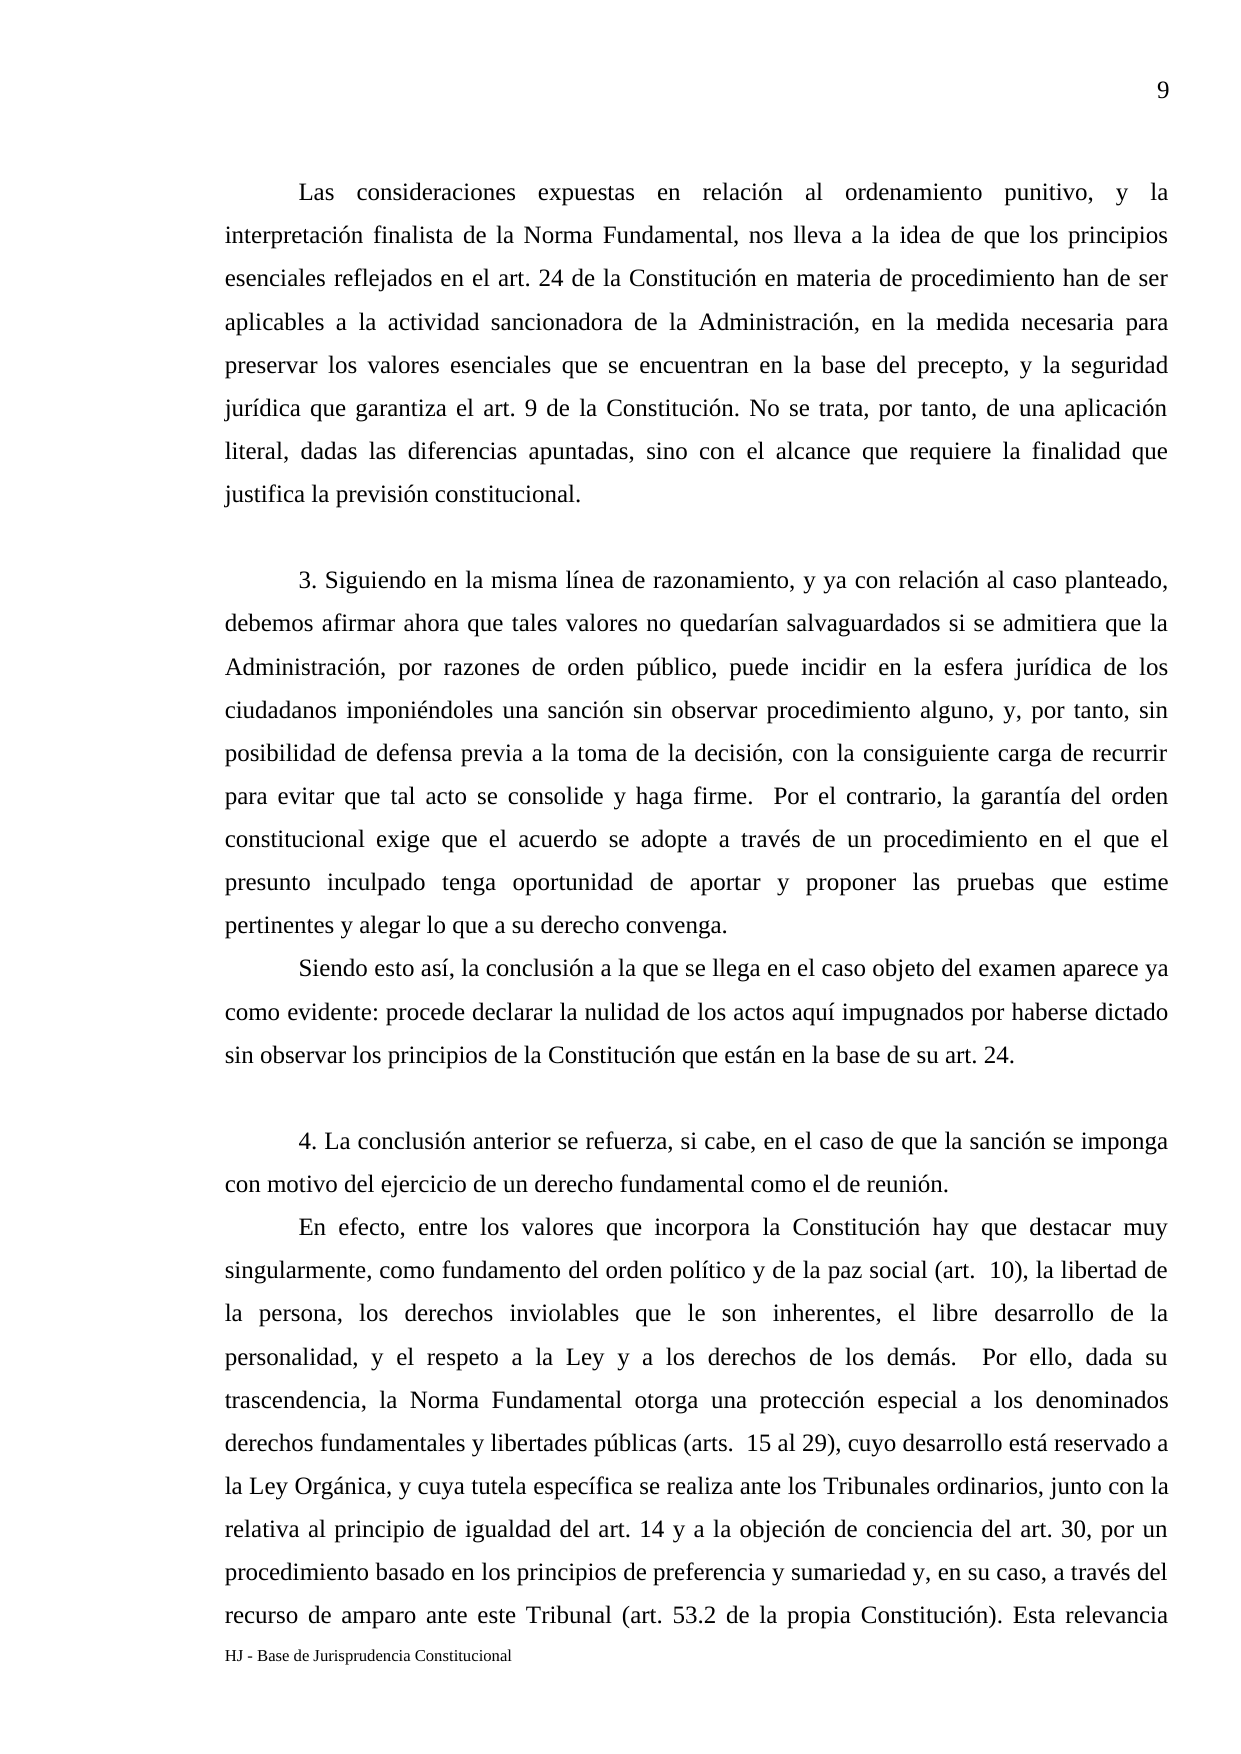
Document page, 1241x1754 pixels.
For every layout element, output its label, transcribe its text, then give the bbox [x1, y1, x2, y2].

text 3. Siguiendo en la misma línea de razonamiento, y ya con relación al caso planteado, debemos afirmar ahora que tales valores no quedarían salvaguardados si se admitiera que la Administración, por razones de orden público, puede incidir en la esfera jurídica de los ciudadanos imponiéndoles una sanción sin observar procedimiento alguno, y, por tanto, sin posibilidad de defensa previa a la toma de la decisión, con la consiguiente carga de recurrir para evitar que tal acto se consolide y haga firme. Por el contrario, la garantía del orden constitucional exige que el acuerdo se adopte a través de un procedimiento en el que el presunto inculpado tenga oportunidad de aportar y proponer las pruebas que estime pertinentes y alegar lo que a su derecho convenga. [224, 565, 1169, 939]
text 4. La conclusión anterior se refuerza, si cabe, en el caso de que la sanción se imponga con motivo del ejercicio de un derecho fundamental como el de reunión. [224, 1126, 1169, 1198]
text Siendo esto así, la conclusión a la que se llega en el caso objeto del examen aparece ya como evidente: procede declarar la nulidad de los actos aquí impugnados por haberse dictado sin observar los principios de la Constitución que están en la base de su art. 24. [224, 953, 1169, 1068]
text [224, 1212, 1169, 1629]
text Las consideraciones expuestas en relación al ordenamiento punitivo, y la interpretación finalista de la Norma Fundamental, nos lleva a la idea de que los principios esenciales reflejados en el art. 24 de la Constitución en materia de procedimiento han de ser aplicables a la actividad sancionadora de la Administración, en la medida necesaria para preservar los valores esenciales que se encuentran en la base del precepto, y la seguridad jurídica que garantiza el art. 9 de la Constitución. No se trata, por tanto, de una aplicación literal, dadas las diferencias apuntadas, sino con el alcance que requiere la finalidad que justifica la previsión constitucional. [224, 177, 1169, 508]
